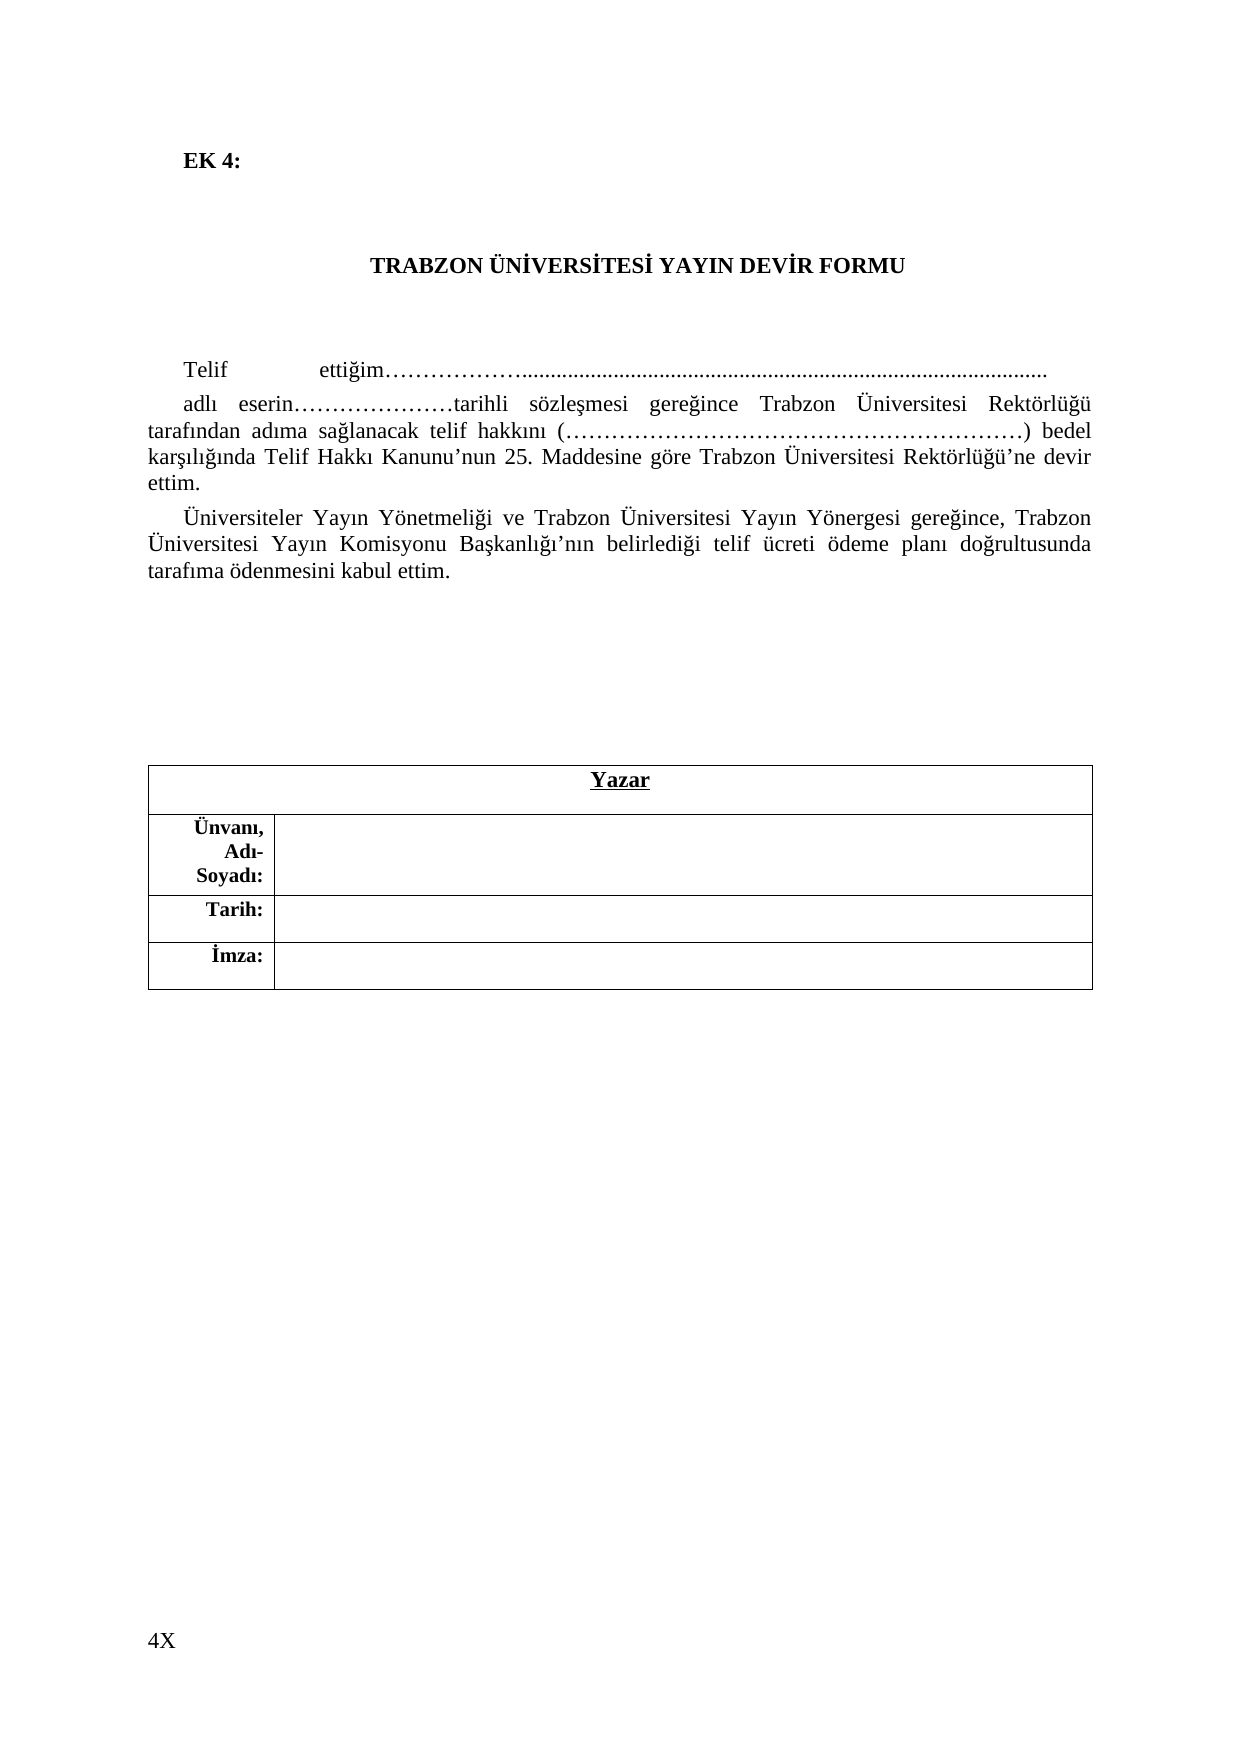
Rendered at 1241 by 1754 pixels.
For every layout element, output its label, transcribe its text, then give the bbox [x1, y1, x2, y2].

table_cell [275, 815, 1092, 895]
table_cell [275, 943, 1092, 988]
table_header Yazar [149, 766, 1092, 814]
text adlı eserin…………………tarihli sözleşmesi gereğince Trabzon Üniversitesi Rektörlüğü tarafından adıma sağlanacak telif hakkını (……………………………………………………) bedel karşılığında Telif Hakkı Kanunu’nun 25. Maddesine göre Trabzon Üniversitesi Rektörlüğü’ne devir ettim. [148, 390, 1093, 496]
text TRABZON ÜNİVERSİTESİ YAYIN DEVİR FORMU [148, 252, 1093, 278]
text EK 4: [148, 148, 1093, 174]
table_cell Tarih: [149, 896, 274, 942]
table_cell İmza: [149, 943, 274, 988]
table_cell Ünvanı, Adı-Soyadı: [149, 815, 274, 895]
table_cell [275, 896, 1092, 942]
text Telif ettiğim………………............................................................................................ [148, 356, 1093, 382]
text Üniversiteler Yayın Yönetmeliği ve Trabzon Üniversitesi Yayın Yönergesi gereğince, Trabzon Üniversitesi Yayın Komisyonu Başkanlığı’nın belirlediği telif ücreti ödeme planı doğrultusunda tarafıma ödenmesini kabul ettim. [148, 504, 1093, 583]
